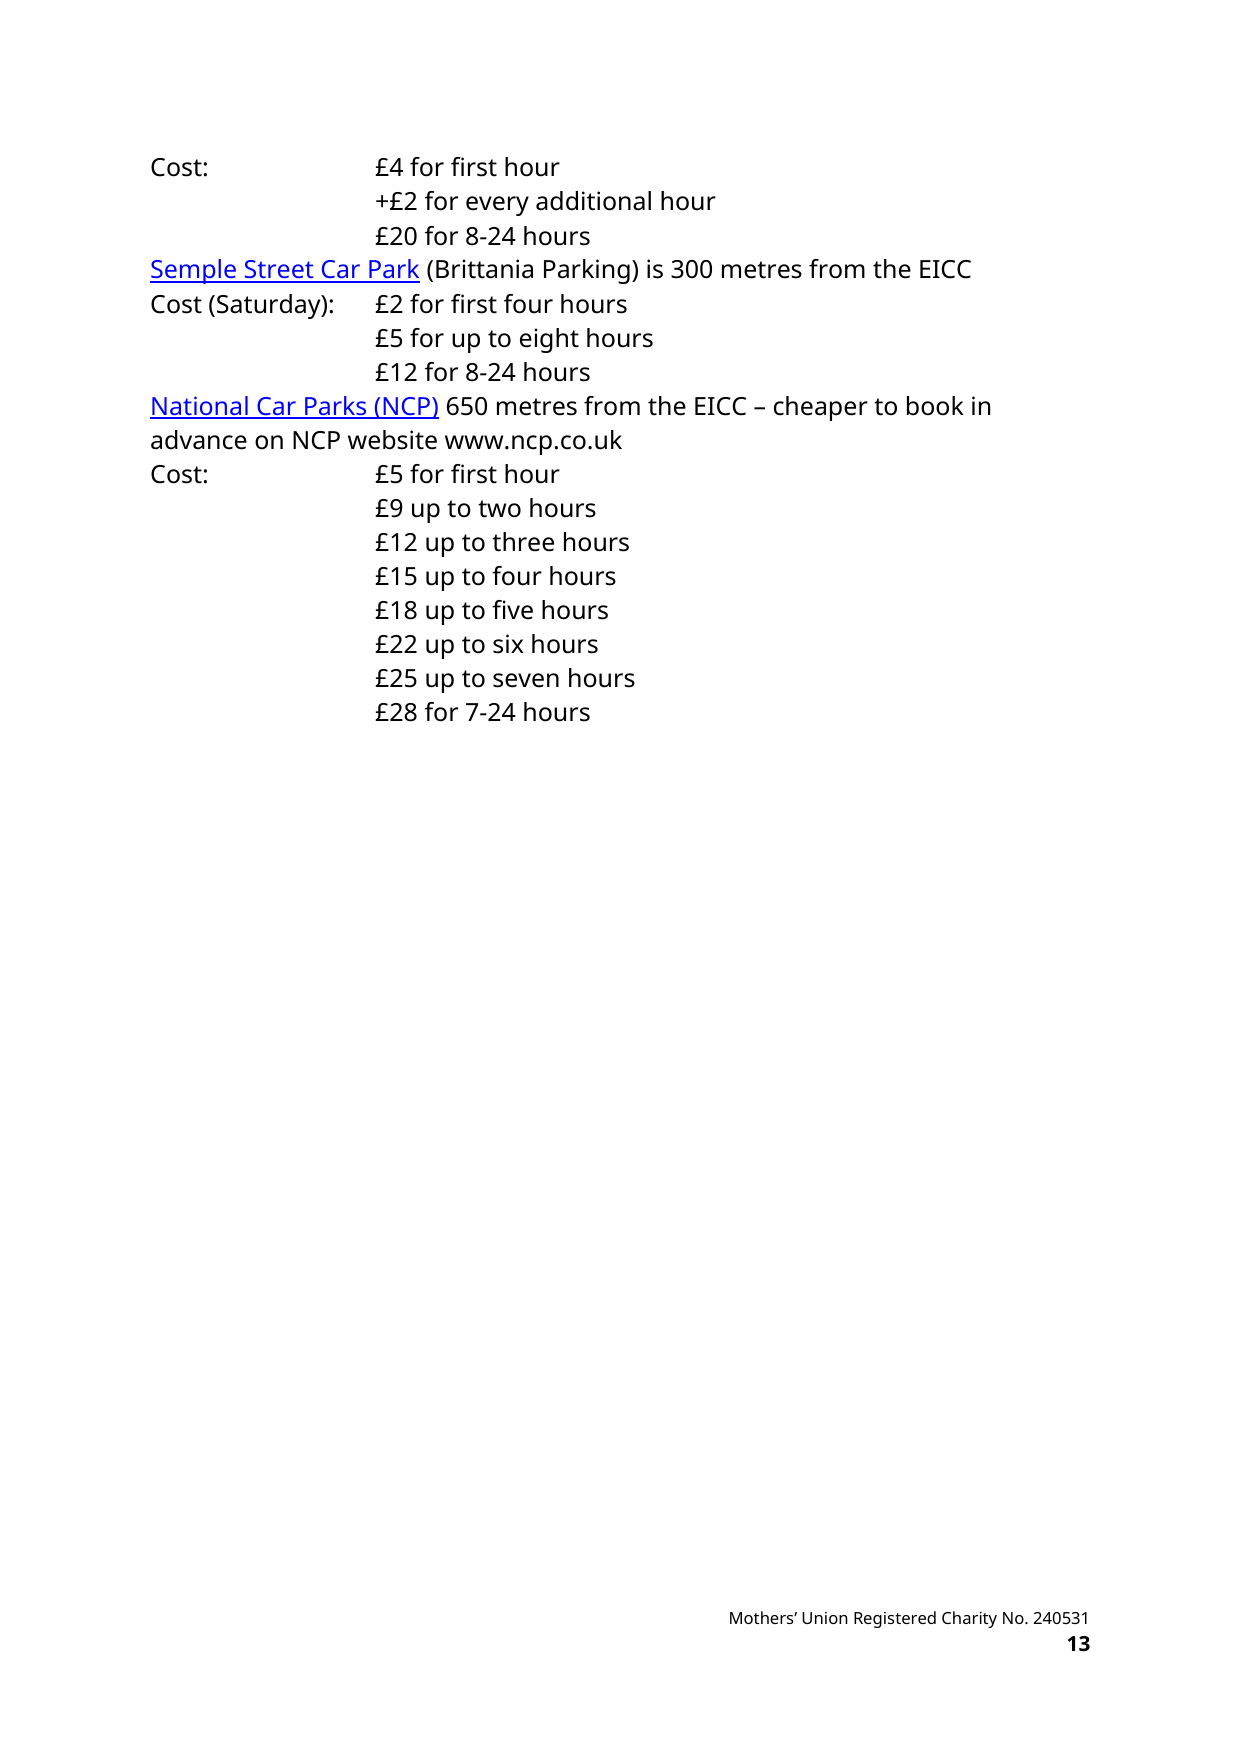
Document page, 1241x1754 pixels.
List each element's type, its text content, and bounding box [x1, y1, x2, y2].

text Cost: £4 for first hour [150, 150, 1090, 184]
text +£2 for every additional hour [150, 184, 1090, 218]
text National Car Parks (NCP) 650 metres from the EICC – cheaper to book in advance on NCP website www.ncp.co.uk [150, 388, 1090, 457]
text £15 up to four hours [150, 559, 1090, 593]
text £9 up to two hours [150, 491, 1090, 525]
text £28 for 7-24 hours [150, 695, 1090, 729]
text £22 up to six hours [150, 627, 1090, 661]
text £5 for up to eight hours [150, 320, 1090, 354]
text Cost: £5 for first hour [150, 457, 1090, 491]
text £18 up to five hours [150, 593, 1090, 627]
text £20 for 8-24 hours [150, 218, 1090, 252]
text £12 for 8-24 hours [150, 354, 1090, 388]
text Semple Street Car Park (Brittania Parking) is 300 metres from the EICC [150, 252, 1090, 286]
text Cost (Saturday): £2 for first four hours [150, 286, 1090, 320]
text £25 up to seven hours [150, 661, 1090, 695]
text £12 up to three hours [150, 525, 1090, 559]
